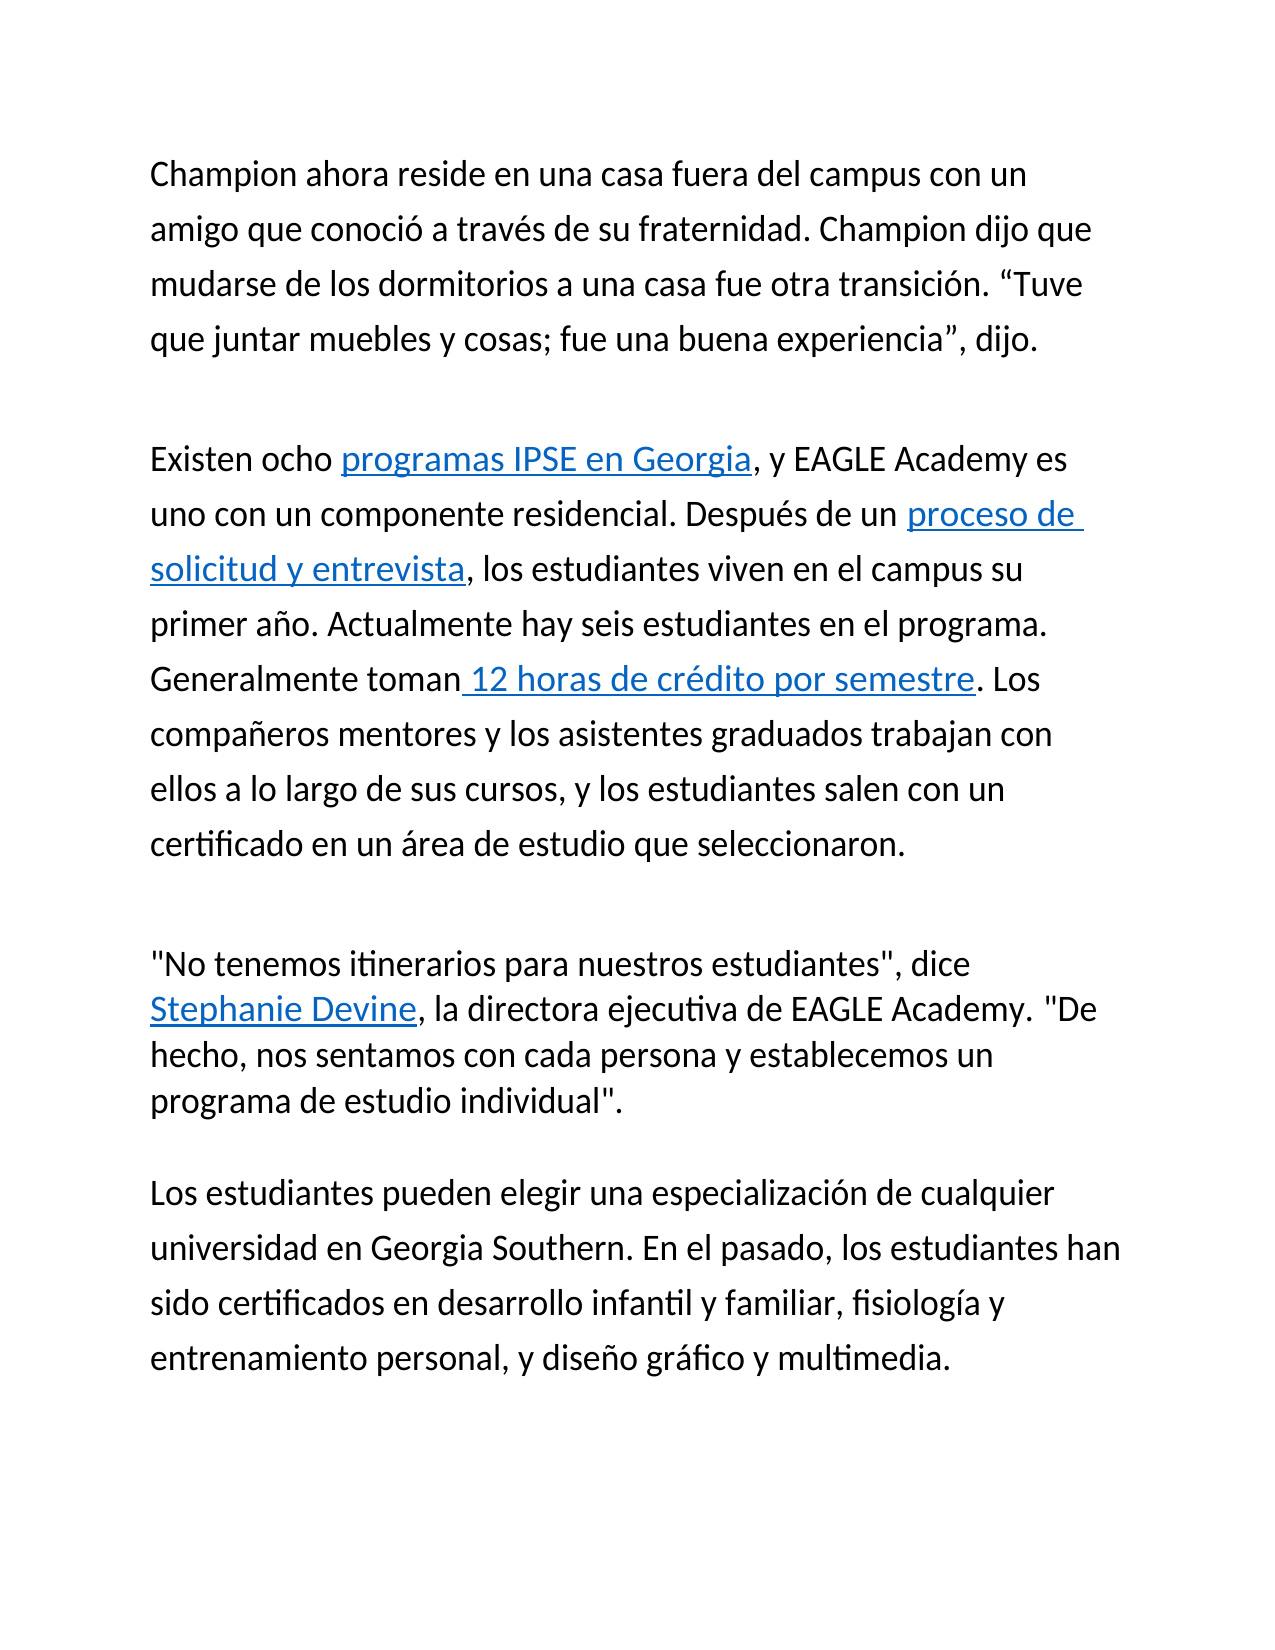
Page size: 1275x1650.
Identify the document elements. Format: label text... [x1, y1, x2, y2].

text Champion ahora reside en una casa fuera del campus con un amigo que conoció a través de su fraternidad. Champion dijo que mudarse de los dormitorios a una casa fue otra transición. “Tuve que juntar muebles y cosas; fue una buena experiencia”, dijo. [150, 150, 1125, 361]
text "No tenemos itinerarios para nuestros estudiantes", dice Stephanie Devine, la directora ejecutiva de EAGLE Academy. "De hecho, nos sentamos con cada persona y establecemos un programa de estudio individual". [150, 939, 1125, 1123]
text Existen ocho programas IPSE en Georgia, y EAGLE Academy es uno con un componente residencial. Después de un proceso de solicitud y entrevista, los estudiantes viven en el campus su primer año. Actualmente hay seis estudiantes en el programa. Generalmente toman 12 horas de crédito por semestre. Los compañeros mentores y los asistentes graduados trabajan con ellos a lo largo de sus cursos, y los estudiantes salen con un certificado en un área de estudio que seleccionaron. [150, 435, 1125, 866]
text Los estudiantes pueden elegir una especialización de cualquier universidad en Georgia Southern. En el pasado, los estudiantes han sido certificados en desarrollo infantil y familiar, fisiología y entrenamiento personal, y diseño gráfico y multimedia. [150, 1169, 1125, 1379]
